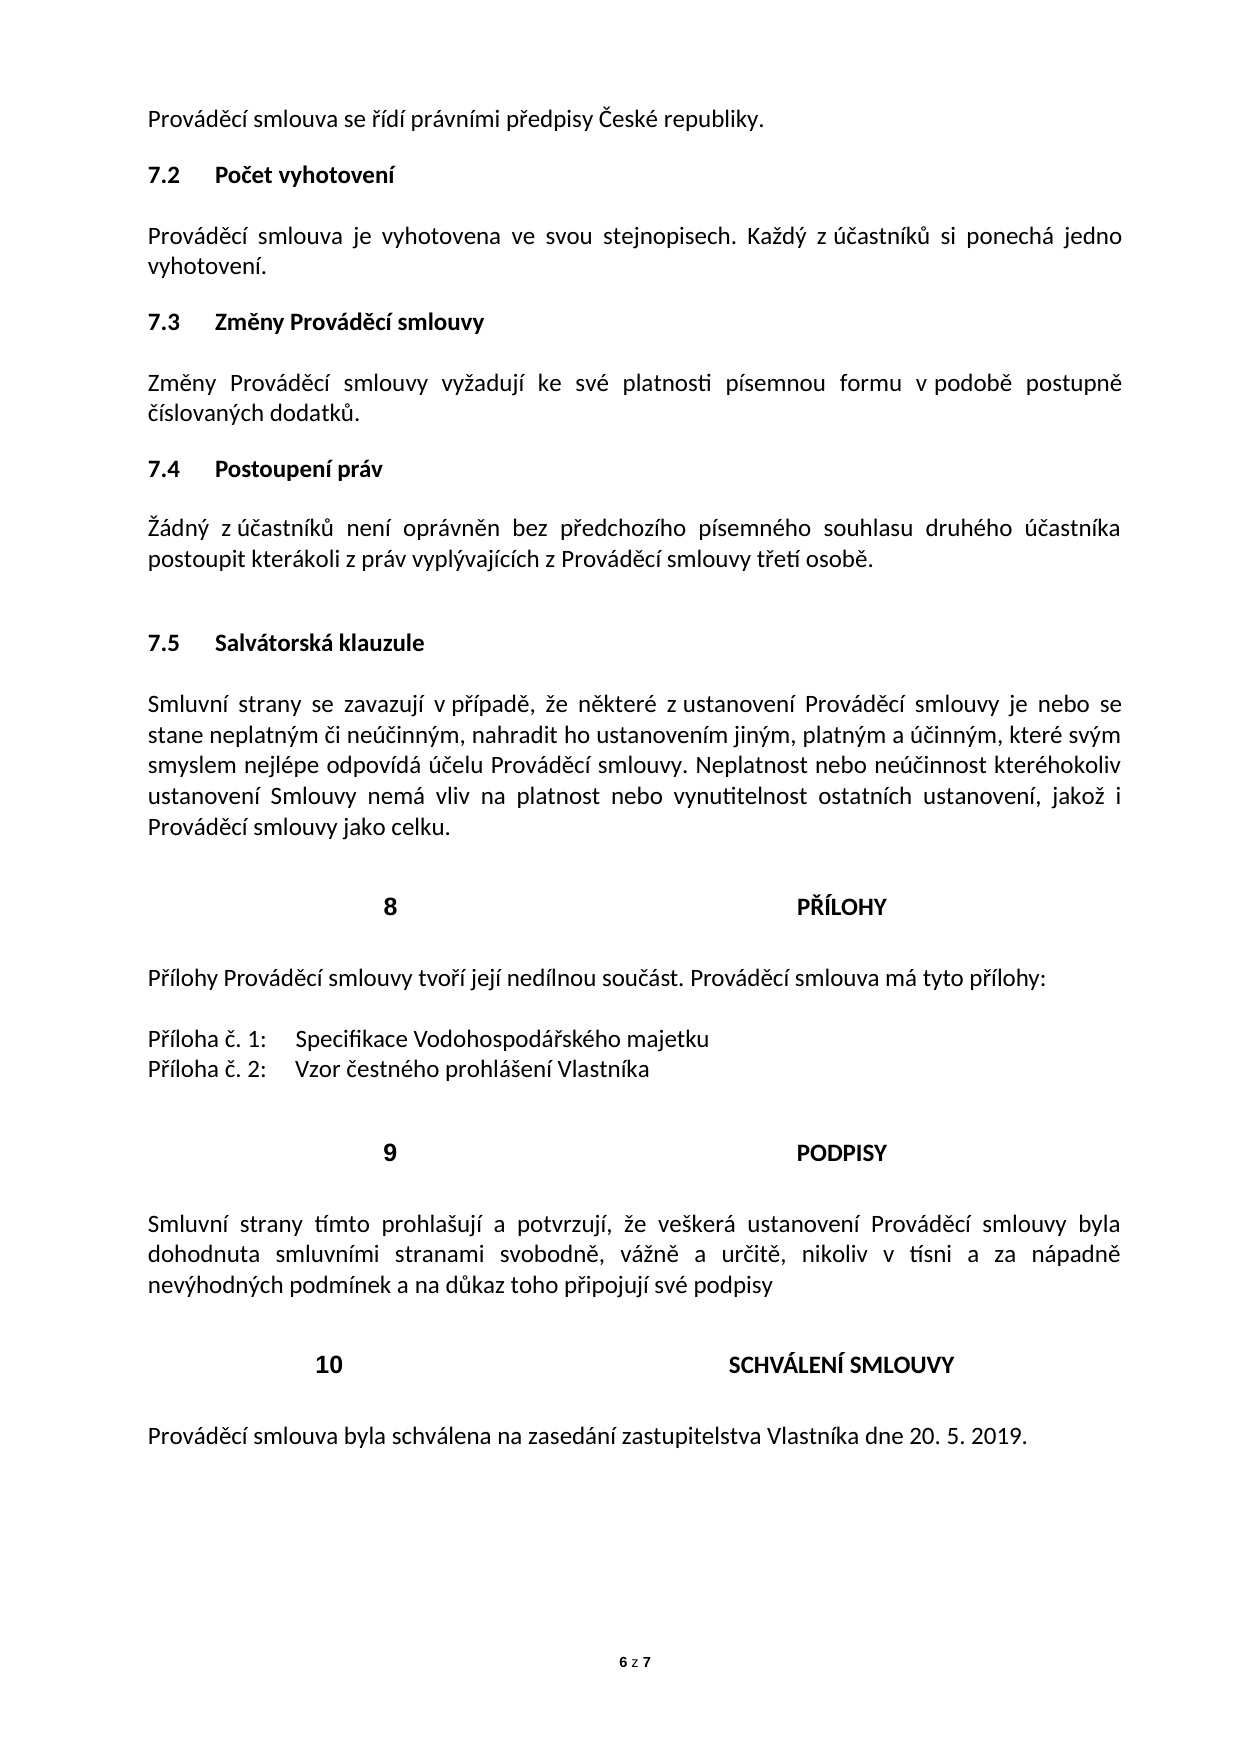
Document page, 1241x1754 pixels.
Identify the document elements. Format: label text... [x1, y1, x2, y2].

text Příloha č. 2: Vzor čestného prohlášení Vlastníka [148, 1053, 1122, 1084]
text Prováděcí smlouva je vyhotovena ve svou stejnopisech. Každý z účastníků si ponechá jedno vyhotovení. [148, 220, 1122, 281]
subtitle Příloha č. 1: Specifikace Vodohospodářského majetku [148, 1023, 1122, 1053]
subtitle Postoupení práv [148, 453, 1122, 484]
subtitle Prováděcí smlouva se řídí právními předpisy České republiky. [148, 103, 1122, 134]
text Smluvní strany tímto prohlašují a potvrzují, že veškerá ustanovení Prováděcí smlouvy byla dohodnuta smluvními stranami svobodně, vážně a určitě, nikoliv v tísni a za nápadně nevýhodných podmínek a na důkaz toho připojují své podpisy [148, 1208, 1122, 1299]
subtitle Přílohy [148, 891, 1122, 922]
subtitle POdPISY [148, 1137, 1122, 1168]
subtitle Smluvní strany se zavazují v případě, že některé z ustanovení Prováděcí smlouvy je nebo se stane neplatným či neúčinným, nahradit ho ustanovením jiným, platným a účinným, které svým smyslem nejlépe odpovídá účelu Prováděcí smlouvy. Neplatnost nebo neúčinnost kteréhokoliv ustanovení Smlouvy nemá vliv na platnost nebo vynutitelnost ostatních ustanovení, jakož i Prováděcí smlouvy jako celku. [148, 689, 1122, 841]
subtitle Přílohy Prováděcí smlouvy tvoří její nedílnou součást. Prováděcí smlouva má tyto přílohy: [148, 962, 1122, 992]
text Změny Prováděcí smlouvy vyžadují ke své platnosti písemnou formu v podobě postupně číslovaných dodatků. [148, 367, 1122, 428]
text Prováděcí smlouva byla schválena na zasedání zastupitelstva Vlastníka dne 20. 5. 2019. [148, 1420, 1122, 1451]
subtitle Změny Prováděcí smlouvy [148, 306, 1122, 337]
subtitle Žádný z účastníků není oprávněn bez předchozího písemného souhlasu druhého účastníka postoupit kterákoli z práv vyplývajících z Prováděcí smlouvy třetí osobě. [148, 513, 1122, 574]
subtitle Počet vyhotovení [148, 159, 1122, 189]
subtitle Salvátorská klauzule [148, 628, 1122, 658]
subtitle Schválení Smlouvy [148, 1349, 1122, 1380]
